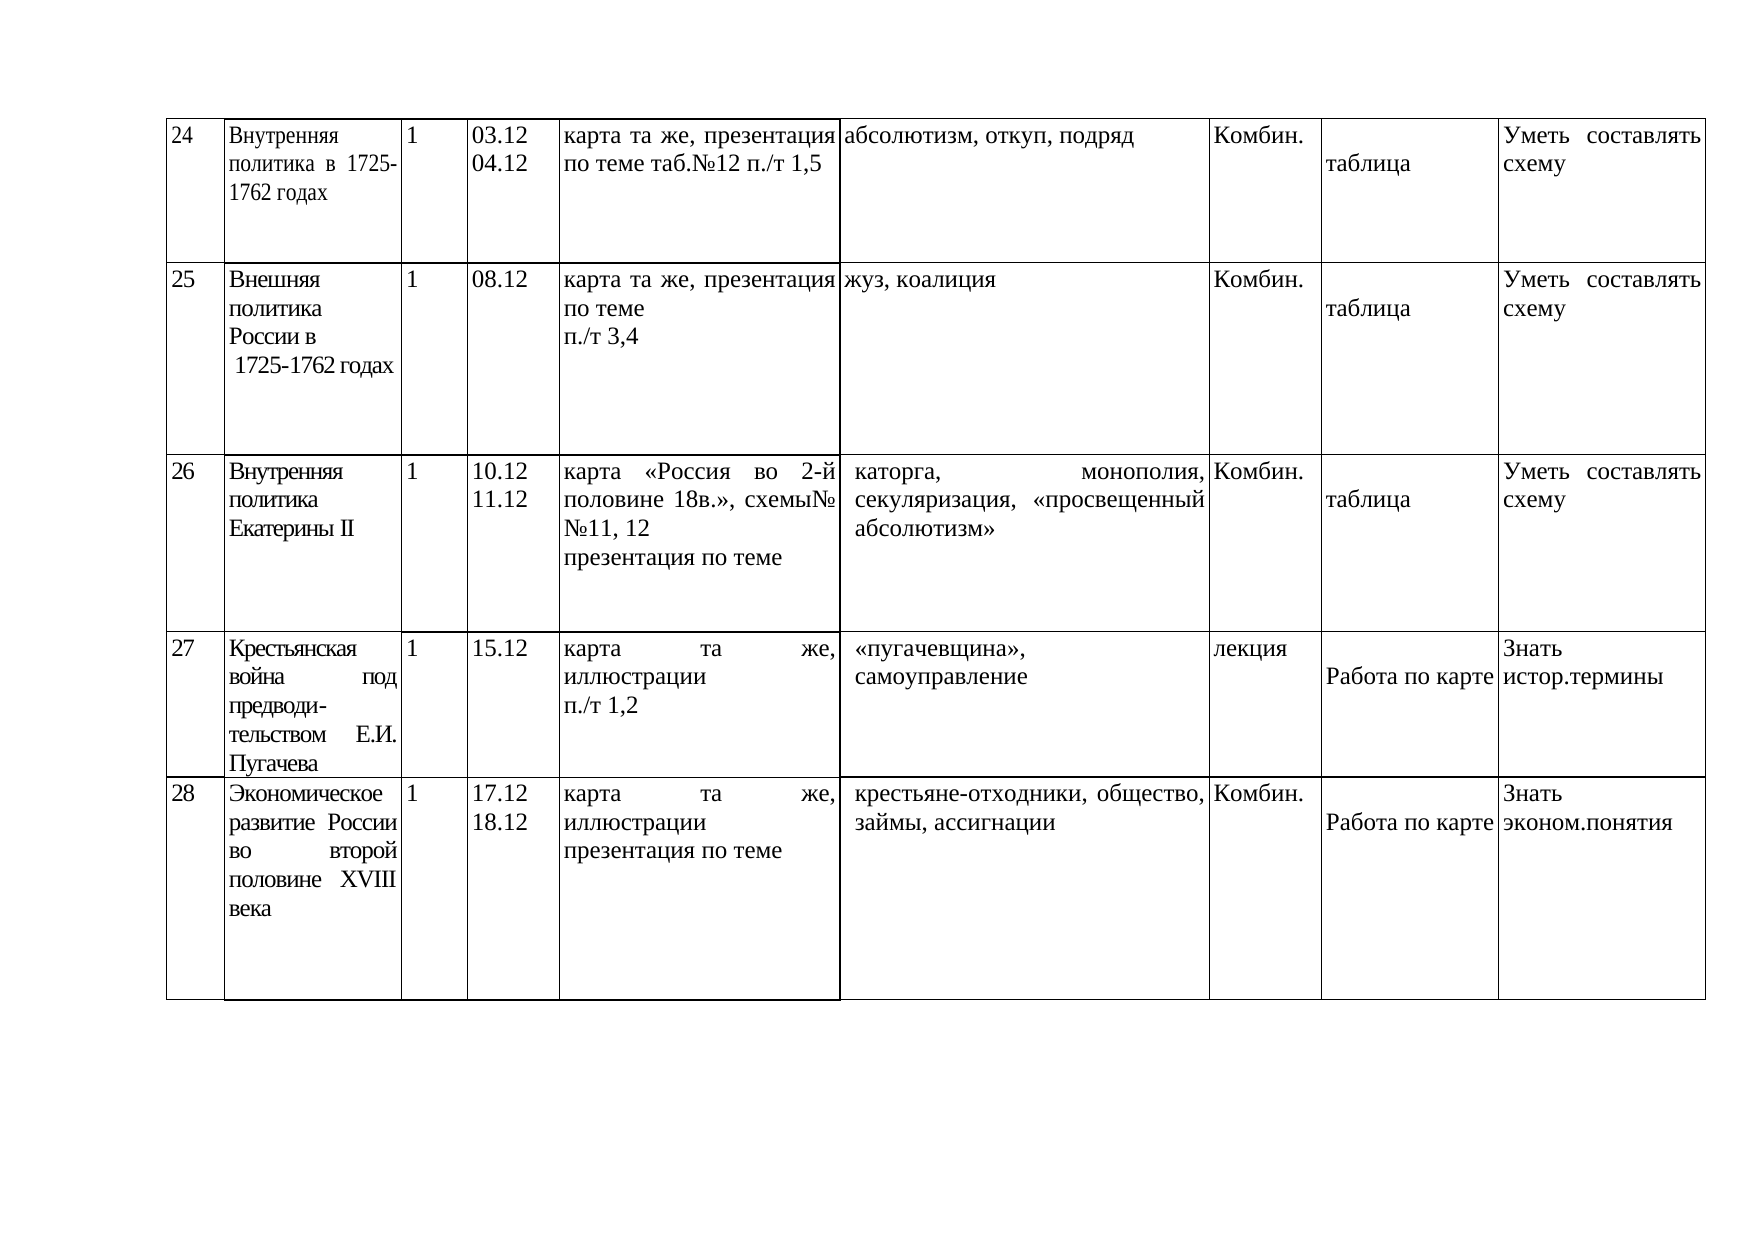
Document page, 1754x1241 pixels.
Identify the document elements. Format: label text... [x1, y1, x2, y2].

table_cell карта та же, презентация по теме таб.№12 п./т 1,5 [560, 120, 839, 262]
table_cell Уметь составлять схему [1499, 119, 1705, 262]
table_cell каторга, монополия, секуляризация, «просвещенный абсолютизм» [850, 455, 1209, 631]
table_cell Внешняя политика России в 1725-1762 годах [225, 264, 401, 454]
table_cell 1 [402, 120, 467, 262]
table_cell 1 [402, 633, 467, 776]
table_cell Экономическое развитие России во второй половине XVIII века [225, 778, 401, 999]
table_cell 08.12 [468, 264, 559, 454]
table_cell 1 [402, 778, 467, 999]
table_cell [841, 778, 850, 999]
table_cell таблица [1322, 263, 1498, 454]
table_cell Внутренняя политика в 1725-1762 годах [225, 120, 401, 262]
table_cell жуз, коалиция [841, 263, 1209, 454]
table_cell 1 [402, 264, 467, 454]
table_cell 25 [167, 263, 224, 454]
table_cell Комбин. [1210, 119, 1321, 262]
table_cell карта «Россия во 2-й половине 18в.», схемы№№11, 12 презентация по теме [560, 456, 839, 631]
table_cell карта та же, иллюстрации презентация по теме [560, 778, 839, 999]
table_cell Внутренняя политика Екатерины II [225, 456, 401, 631]
table_cell Знать истор.термины [1499, 632, 1705, 776]
table_cell Уметь составлять схему [1499, 455, 1705, 631]
table_cell [841, 632, 850, 776]
table_cell 26 [167, 455, 224, 631]
table_cell 03.12 04.12 [468, 120, 559, 262]
table_cell 24 [167, 119, 224, 262]
table_cell карта та же, иллюстрации п./т 1,2 [560, 633, 839, 776]
table_cell карта та же, презентация по теме п./т 3,4 [560, 264, 839, 454]
table_cell таблица [1322, 119, 1498, 262]
table_cell 1 [402, 456, 467, 631]
table_cell лекция [1210, 632, 1321, 776]
table_cell 15.12 [468, 633, 559, 776]
table_cell Крестьянская война под предводительством Е.И. Пугачева [225, 632, 401, 776]
table_cell крестьяне-отходники, общество, займы, ассигнации [850, 778, 1209, 999]
table_cell Комбин. [1210, 455, 1321, 631]
table_cell 17.12 18.12 [468, 778, 559, 999]
table_cell Уметь составлять схему [1499, 263, 1705, 454]
table_cell Знать эконом.понятия [1499, 778, 1705, 999]
table_cell «пугачевщина», самоуправление [850, 632, 1209, 776]
table_cell 10.12 11.12 [468, 456, 559, 631]
table_cell таблица [1322, 455, 1498, 631]
table_cell Комбин. [1210, 778, 1321, 999]
table_cell абсолютизм, откуп, подряд [841, 119, 1209, 262]
table_cell 28 [167, 778, 224, 999]
table_cell Комбин. [1210, 263, 1321, 454]
table_cell 27 [167, 632, 224, 776]
table_cell Работа по карте [1322, 778, 1498, 999]
table_cell Работа по карте [1322, 632, 1498, 776]
table_cell [841, 455, 850, 631]
